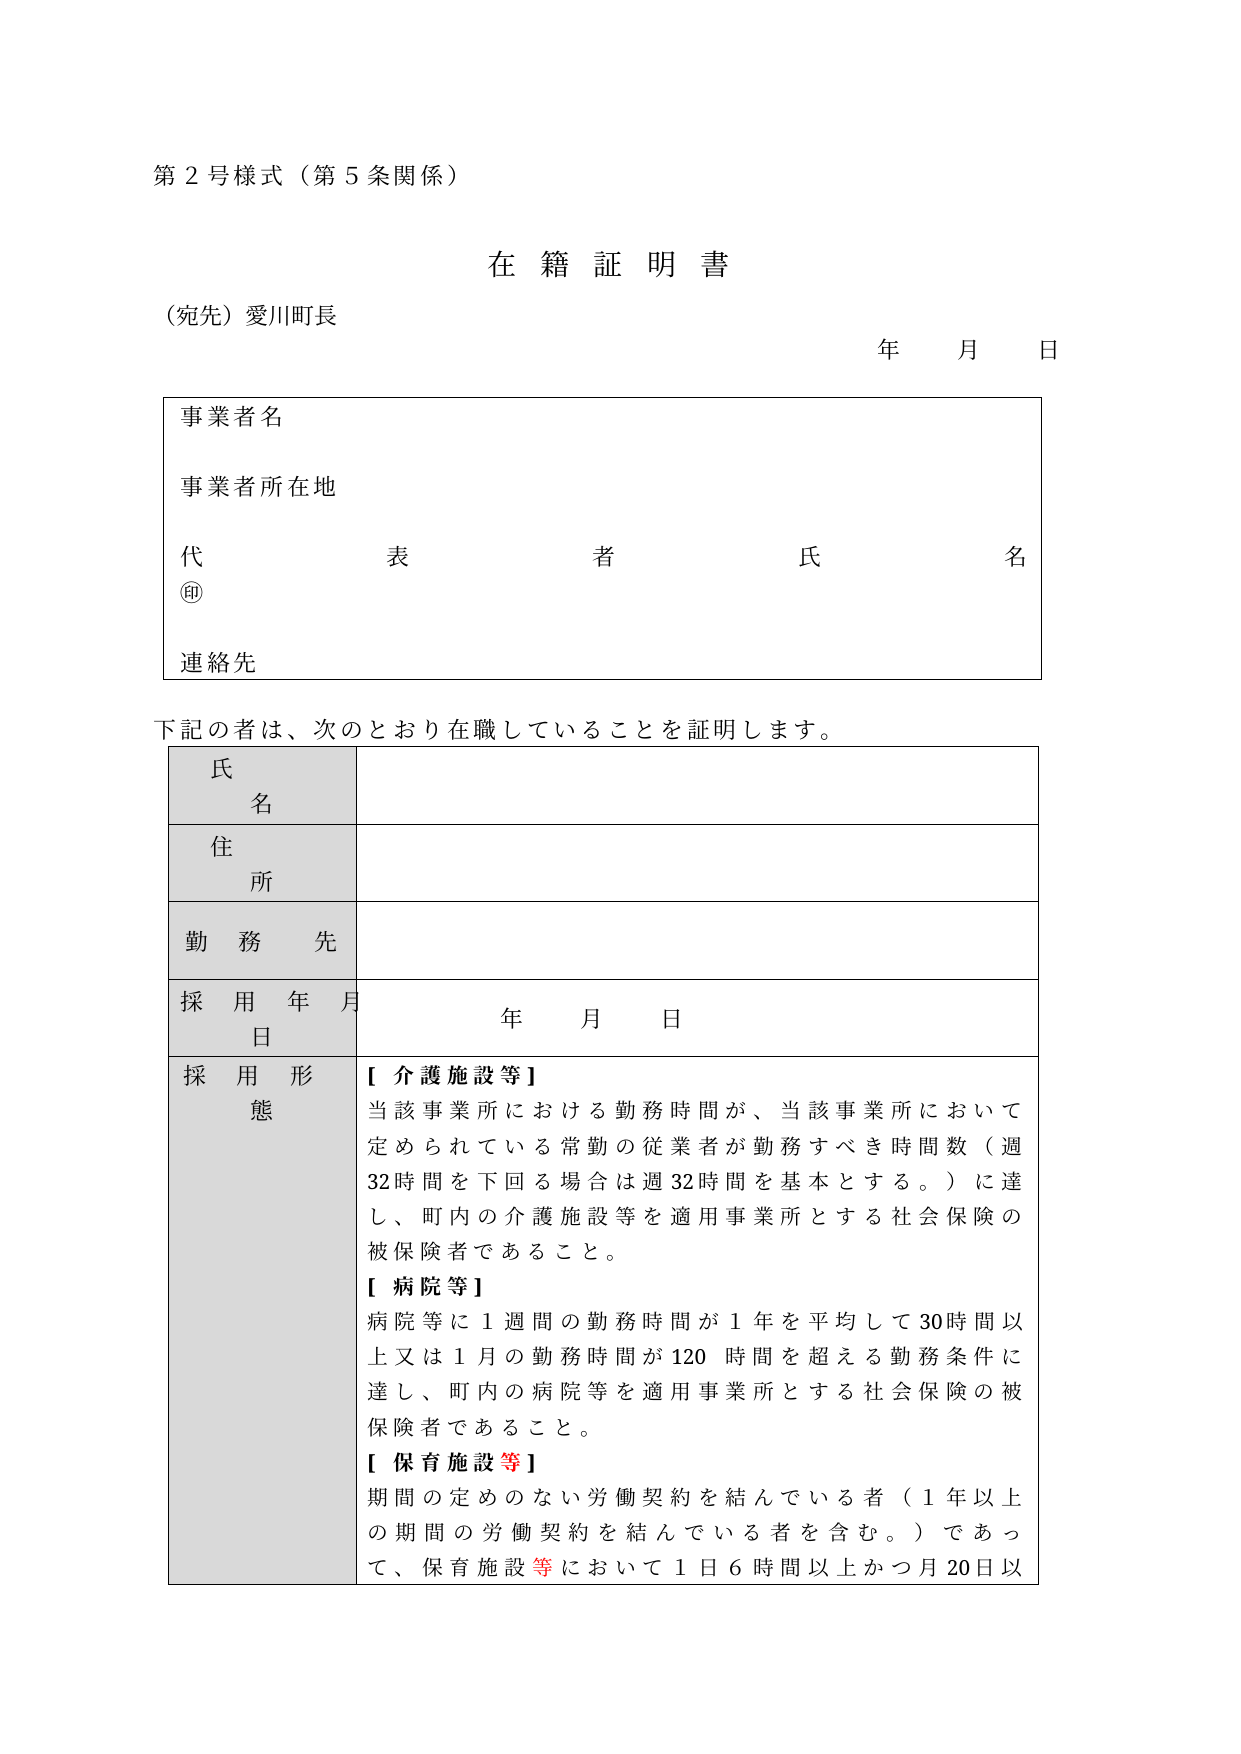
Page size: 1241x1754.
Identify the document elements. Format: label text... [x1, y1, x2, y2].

table_cell 採用形態 [169, 1057, 356, 1584]
table_cell 勤務先 [169, 902, 356, 979]
table_header 事業者名 事業者所在地 代表者氏名 ㊞ 連絡先 [164, 398, 1041, 679]
table_cell [357, 825, 1038, 901]
table_cell 採用年月日 [169, 980, 356, 1056]
text （宛先）愛川町長 [153, 298, 1087, 331]
table_cell [357, 902, 1038, 979]
table_cell 年 月 日 [357, 980, 1038, 1056]
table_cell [357, 1057, 1038, 1584]
table_cell 住所 [169, 825, 356, 901]
table_header [357, 747, 1038, 824]
text 第２号様式（第５条関係） [153, 157, 1087, 192]
table_header 氏名 [169, 747, 356, 824]
text 下記の者は、次のとおり在職していることを証明します。 [153, 711, 1087, 746]
text 在籍証明書 [153, 227, 1087, 298]
text 年 月 日 [153, 331, 1064, 366]
